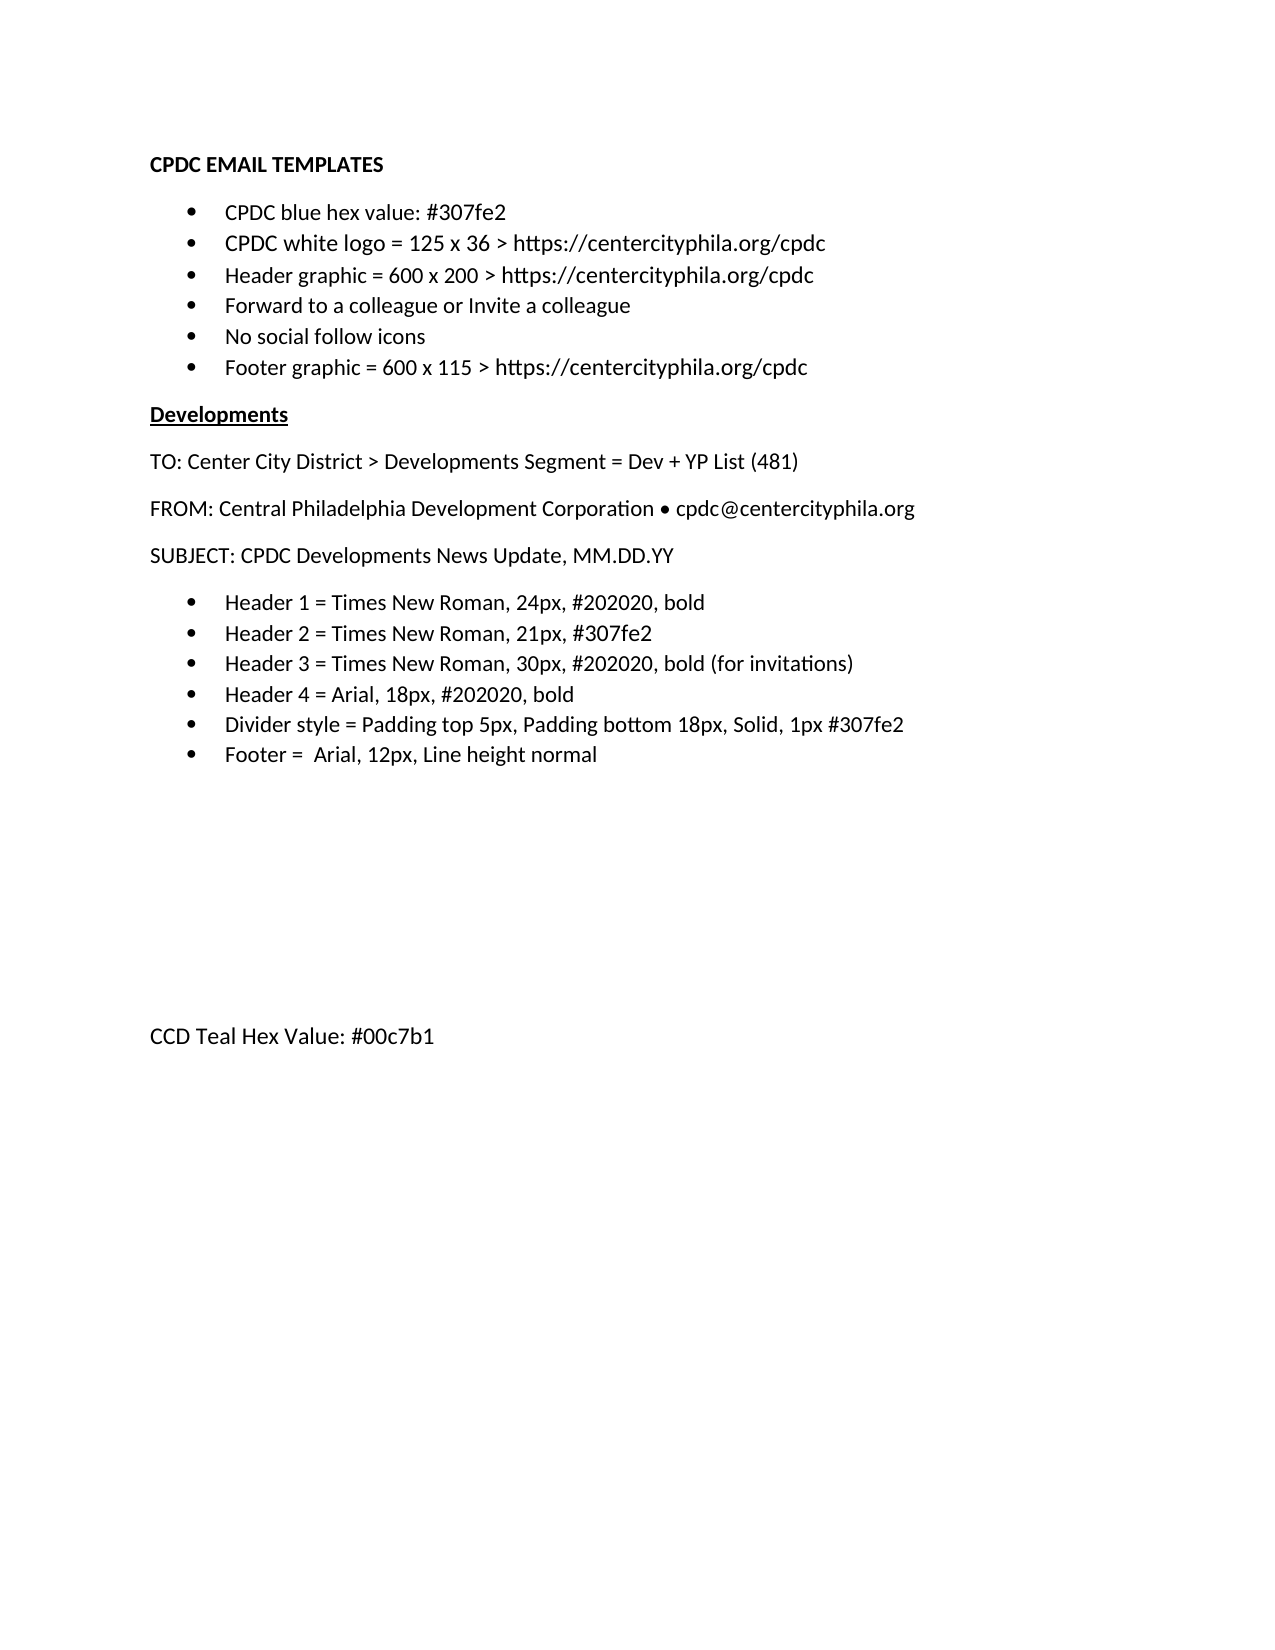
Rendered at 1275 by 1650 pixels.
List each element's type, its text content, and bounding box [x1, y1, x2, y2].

text FROM: Central Philadelphia Development Corporation • cpdc@centercityphila.org [150, 494, 1125, 522]
list Header 2 = Times New Roman, 21px, #307fe2 [187, 618, 1125, 647]
list Header 4 = Arial, 18px, #202020, bold [187, 680, 1125, 708]
text CPDC EMAIL TEMPLATES [150, 150, 1125, 178]
list Header 1 = Times New Roman, 24px, #202020, bold [187, 588, 1125, 616]
list Header graphic = 600 x 200 > https://centercityphila.org/cpdc [187, 260, 1125, 289]
text CCD Teal Hex Value: #00c7b1 [150, 1021, 1125, 1051]
text SUBJECT: CPDC Developments News Update, MM.DD.YY [150, 541, 1125, 569]
text TO: Center City District > Developments Segment = Dev + YP List (481) [150, 447, 1125, 475]
list Footer graphic = 600 x 115 > https://centercityphila.org/cpdc [187, 352, 1125, 381]
list Footer = Arial, 12px, Line height normal [187, 740, 1125, 768]
list Forward to a colleague or Invite a colleague [187, 292, 1125, 319]
list CPDC white logo = 125 x 36 > https://centercityphila.org/cpdc [187, 228, 1125, 258]
text Developments [150, 400, 1125, 428]
list CPDC blue hex value: #307fe2 [187, 197, 1125, 226]
list No social follow icons [187, 322, 1125, 350]
list Divider style = Padding top 5px, Padding bottom 18px, Solid, 1px #307fe2 [187, 710, 1125, 738]
list Header 3 = Times New Roman, 30px, #202020, bold (for invitations) [187, 649, 1125, 677]
